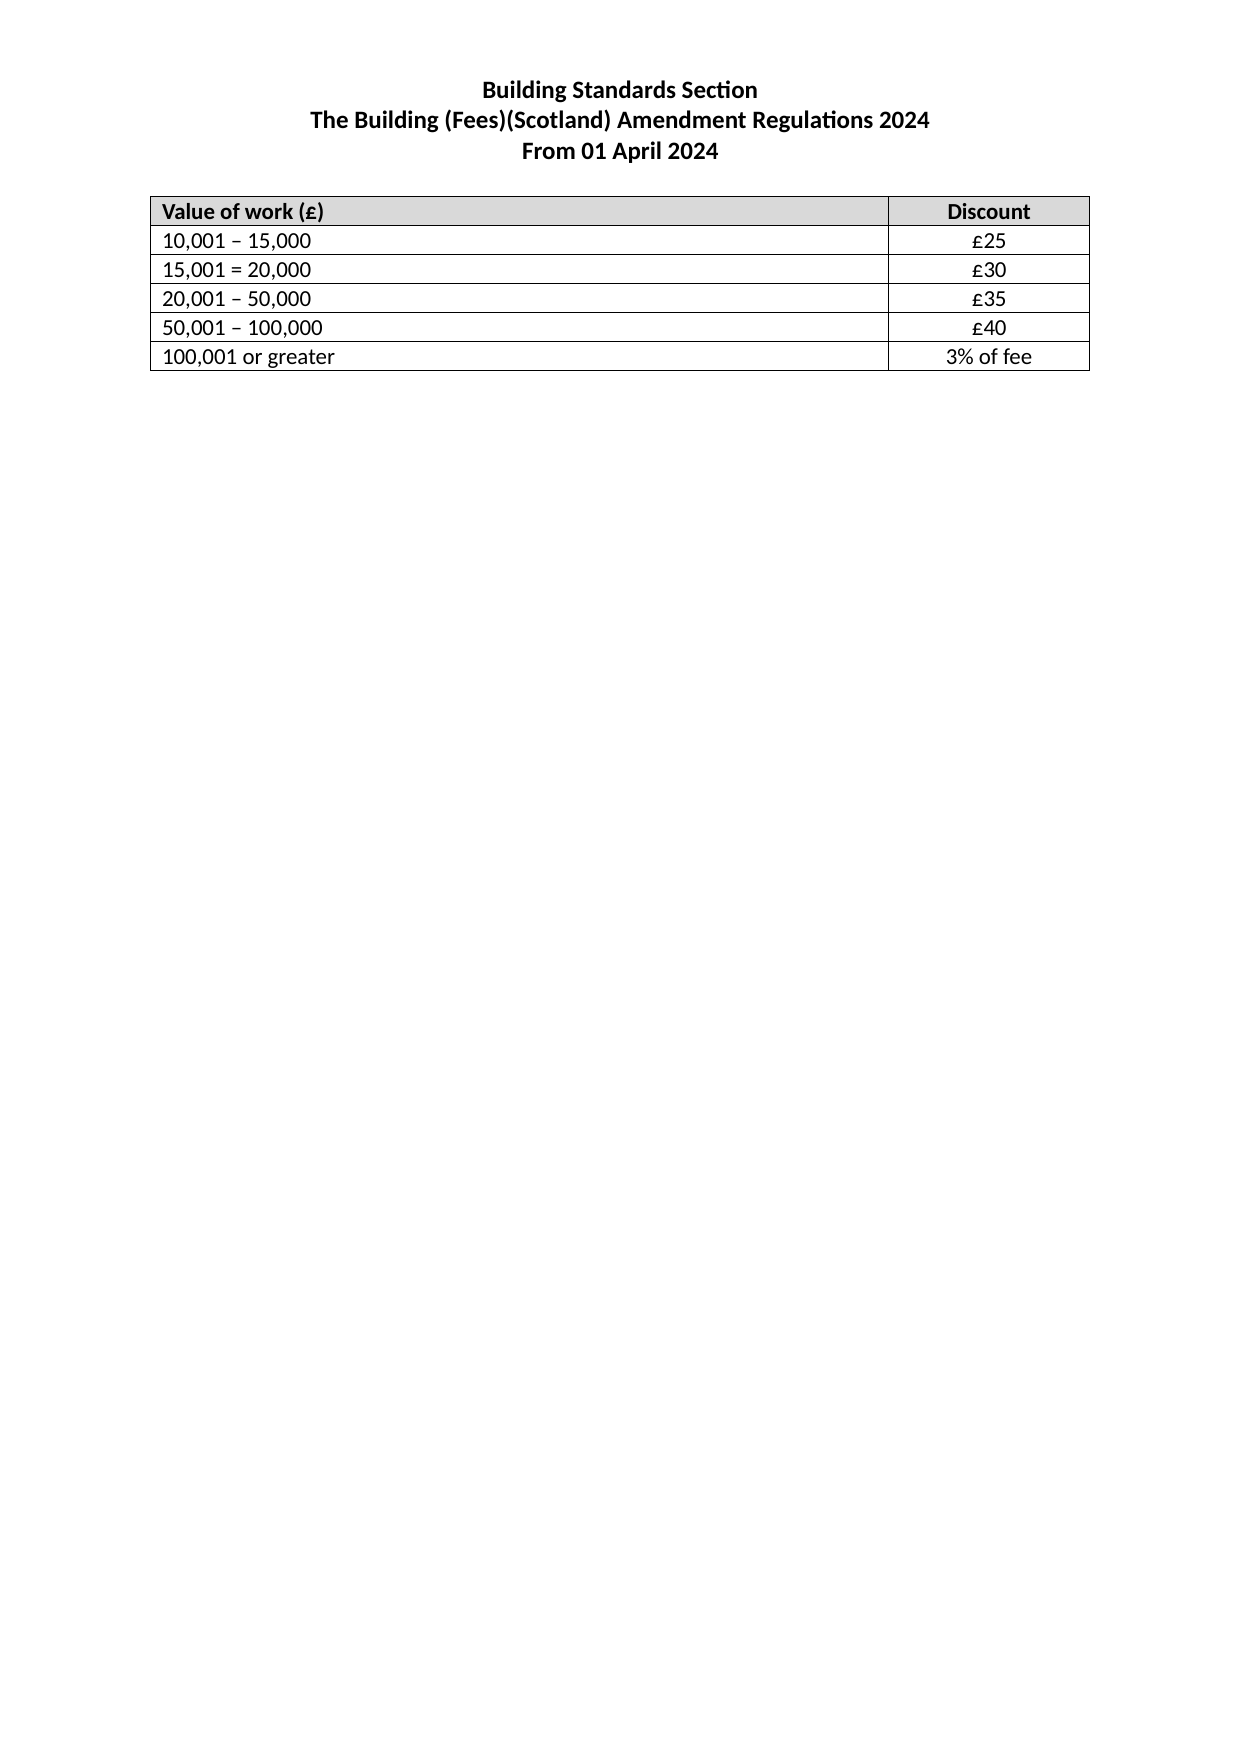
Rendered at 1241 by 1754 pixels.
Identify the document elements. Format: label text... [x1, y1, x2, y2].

table_cell 10,001 – 15,000 [151, 226, 888, 254]
table_cell 3% of fee [889, 342, 1089, 370]
table_header Discount [889, 197, 1089, 225]
table_cell 100,001 or greater [151, 342, 888, 370]
table_header Value of work (£) [151, 197, 888, 225]
table_cell £40 [889, 313, 1089, 341]
table_cell £35 [889, 284, 1089, 312]
table_cell £30 [889, 255, 1089, 283]
table_cell 20,001 – 50,000 [151, 284, 888, 312]
table_cell 50,001 – 100,000 [151, 313, 888, 341]
table_cell £25 [889, 226, 1089, 254]
table_cell 15,001 = 20,000 [151, 255, 888, 283]
